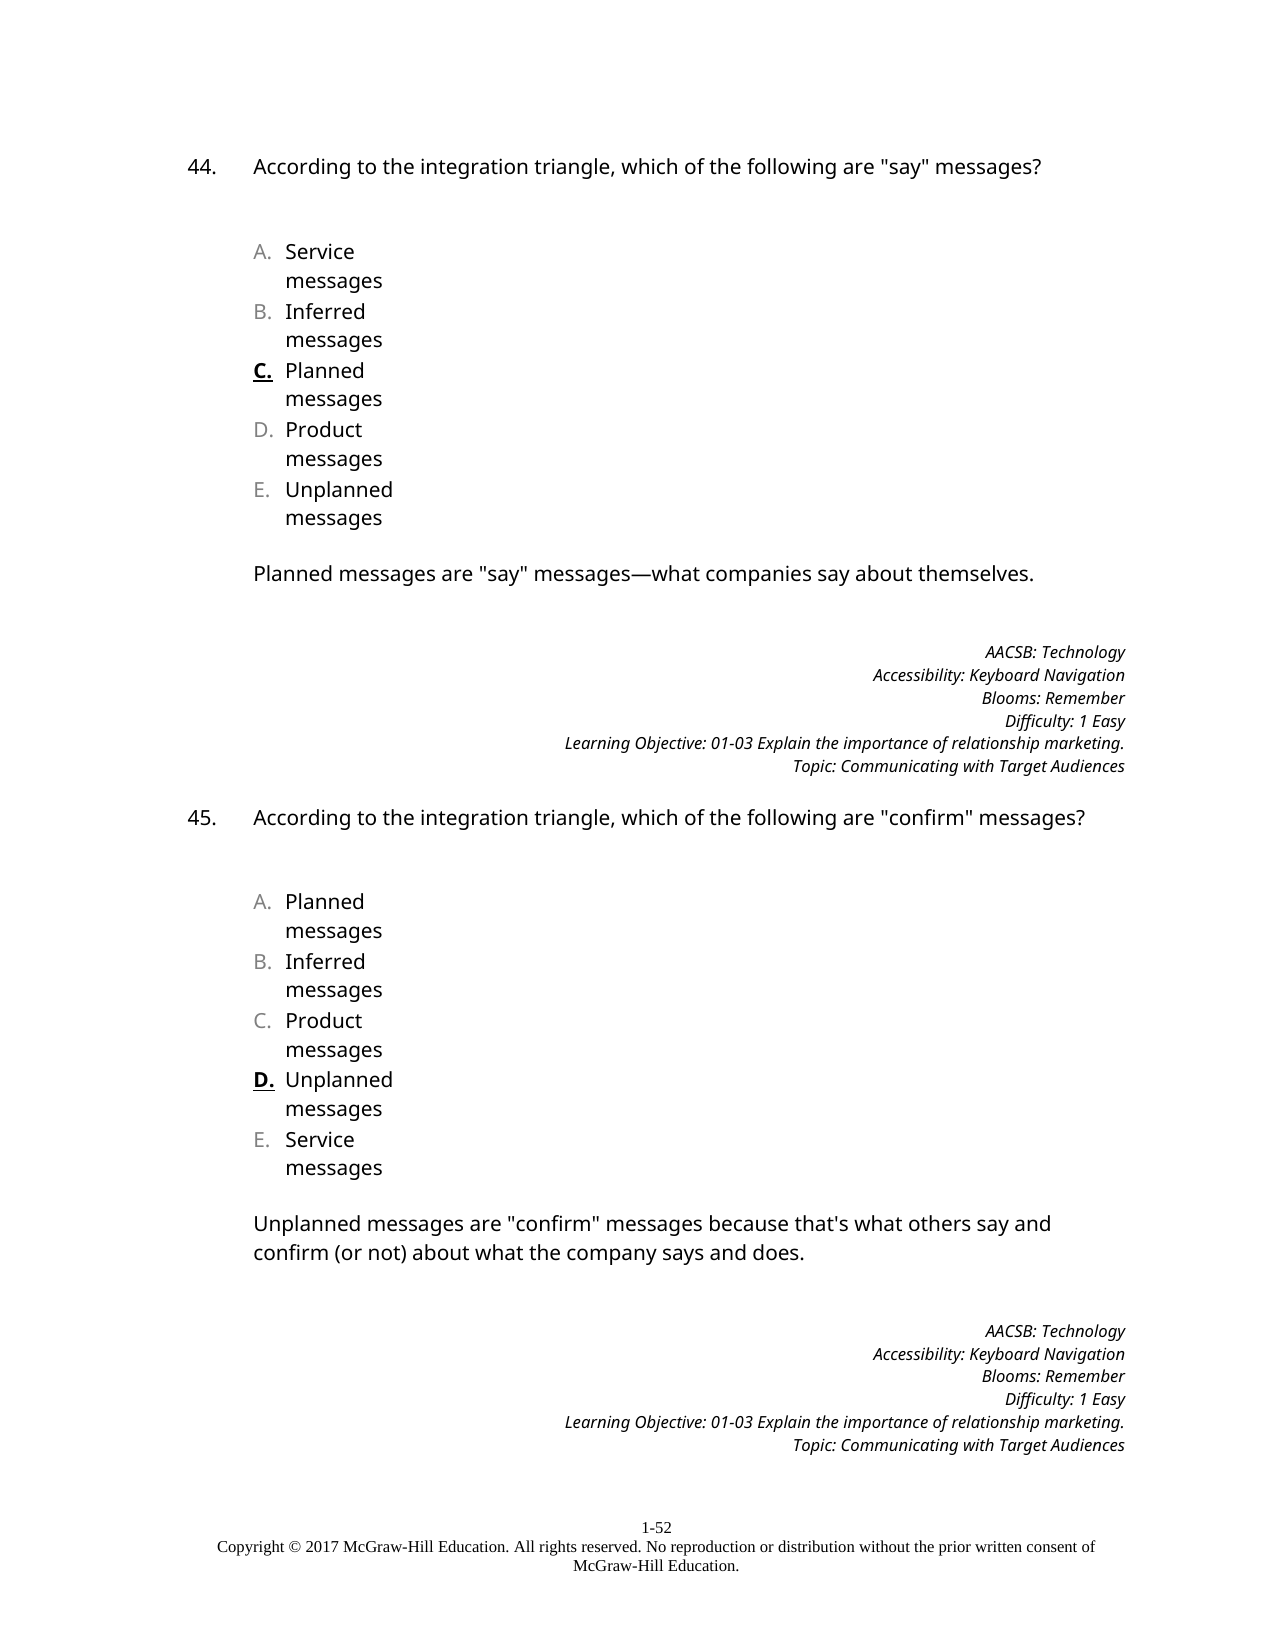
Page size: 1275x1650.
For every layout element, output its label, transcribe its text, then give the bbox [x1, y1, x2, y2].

table_header According to the integration triangle, which of the following are "confirm" messages? Unplanned messages are "confirm" messages because that's what others say and confirm (or not) about what the company says and does. [253, 803, 1125, 1294]
table_header 45. [188, 803, 253, 1294]
table_header According to the integration triangle, which of the following are "say" messages? Planned messages are "say" messages—what companies say about themselves. [253, 153, 1125, 616]
table_header AACSB: Technology Accessibility: Keyboard Navigation Blooms: Remember Difficulty: 1 Easy Learning Objective: 01-03 Explain the importance of relationship marketing. Topic: Communicating with Target Audiences [188, 1320, 1125, 1479]
table_header AACSB: Technology Accessibility: Keyboard Navigation Blooms: Remember Difficulty: 1 Easy Learning Objective: 01-03 Explain the importance of relationship marketing. Topic: Communicating with Target Audiences [188, 641, 1125, 800]
table_header 44. [188, 153, 253, 616]
